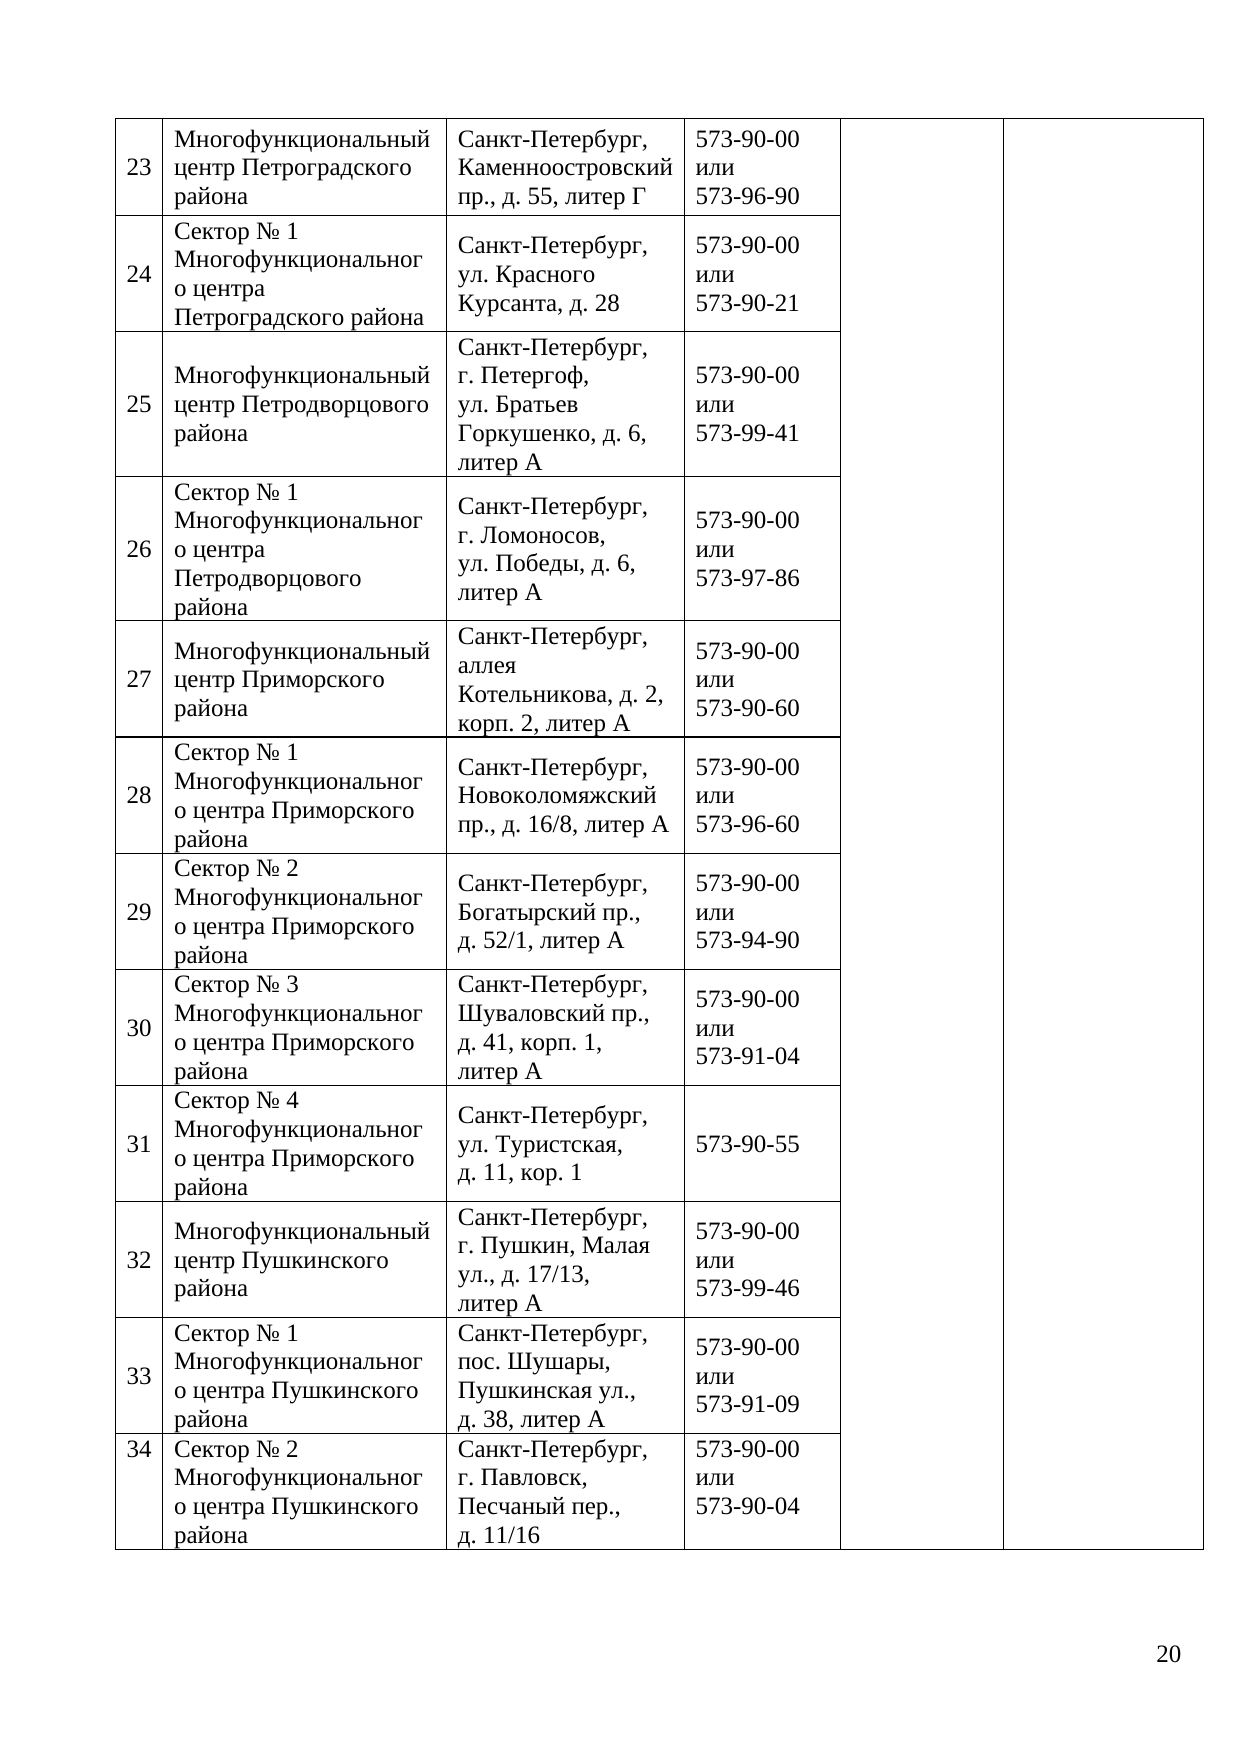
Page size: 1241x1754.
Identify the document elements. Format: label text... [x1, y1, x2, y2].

table_cell 34 [116, 1434, 162, 1549]
table_cell 573-90-00 или 573-91-04 [685, 970, 840, 1084]
table_cell Санкт-Петербург, Каменноостровский пр., д. 55, литер Г [447, 119, 684, 215]
table_cell 573-90-00 или 573-97-86 [685, 477, 840, 620]
table_cell Санкт-Петербург, Богатырский пр., д. 52/1, литер А [447, 854, 684, 968]
table_cell 573-90-00 или 573-91-09 [685, 1318, 840, 1433]
table_cell 573-90-00 или 573-94-90 [685, 854, 840, 968]
table_cell Многофункциональный центр Петроградского района [163, 119, 446, 215]
table_cell Сектор № 1 Многофункционального центра Пушкинского района [163, 1318, 446, 1433]
table_cell 33 [116, 1318, 162, 1433]
table_cell 32 [116, 1202, 162, 1317]
table_cell Сектор № 1 Многофункционального центра Петроградского района [163, 216, 446, 331]
table_cell Санкт-Петербург, г. Петергоф, ул. Братьев Горкушенко, д. 6, литер А [447, 332, 684, 476]
table_cell 573-90-00 или 573-90-21 [685, 216, 840, 331]
table_cell 28 [116, 738, 162, 852]
table_cell Санкт-Петербург, пос. Шушары, Пушкинская ул., д. 38, литер А [447, 1318, 684, 1433]
table_cell Санкт-Петербург, Шуваловский пр., д. 41, корп. 1, литер А [447, 970, 684, 1084]
table_cell 24 [116, 216, 162, 331]
table_cell Многофункциональный центр Приморского района [163, 621, 446, 736]
table_cell Сектор № 1 Многофункционального центра Приморского района [163, 738, 446, 852]
table_cell 23 [116, 119, 162, 215]
table_cell 573-90-55 [685, 1086, 840, 1201]
table_cell 31 [116, 1086, 162, 1201]
table_cell 25 [116, 332, 162, 476]
table_cell 573-90-00 или 573-90-60 [685, 621, 840, 736]
table_cell Сектор № 4 Многофункционального центра Приморского района [163, 1086, 446, 1201]
table_cell Сектор № 3 Многофункционального центра Приморского района [163, 970, 446, 1084]
table_cell 573-90-00 или 573-90-04 [685, 1434, 840, 1549]
table_cell Сектор № 2 Многофункционального центра Приморского района [163, 854, 446, 968]
table_cell Санкт-Петербург, ул. Красного Курсанта, д. 28 [447, 216, 684, 331]
table_cell 29 [116, 854, 162, 968]
table_cell 27 [116, 621, 162, 736]
table_cell 573-90-00 или 573-99-46 [685, 1202, 840, 1317]
table_cell 573-90-00 или 573-96-90 [685, 119, 840, 215]
table_cell Санкт-Петербург, ул. Туристская, д. 11, кор. 1 [447, 1086, 684, 1201]
table_cell 573-90-00 или 573-99-41 [685, 332, 840, 476]
table_cell Сектор № 1 Многофункционального центра Петродворцового района [163, 477, 446, 620]
table_cell Санкт-Петербург, г. Ломоносов, ул. Победы, д. 6, литер А [447, 477, 684, 620]
table_cell Сектор № 2 Многофункционального центра Пушкинского района [163, 1434, 446, 1549]
table_cell Санкт-Петербург, г. Пушкин, Малая ул., д. 17/13, литер А [447, 1202, 684, 1317]
table_cell Санкт-Петербург, г. Павловск, Песчаный пер., д. 11/16 [447, 1434, 684, 1549]
table_cell Многофункциональный центр Петродворцового района [163, 332, 446, 476]
table_cell 26 [116, 477, 162, 620]
table_cell 573-90-00 или 573-96-60 [685, 738, 840, 852]
table_cell 30 [116, 970, 162, 1084]
table_cell Санкт-Петербург, Новоколомяжский пр., д. 16/8, литер А [447, 738, 684, 852]
table_cell Многофункциональный центр Пушкинского района [163, 1202, 446, 1317]
table_cell Санкт-Петербург, аллея Котельникова, д. 2, корп. 2, литер А [447, 621, 684, 736]
